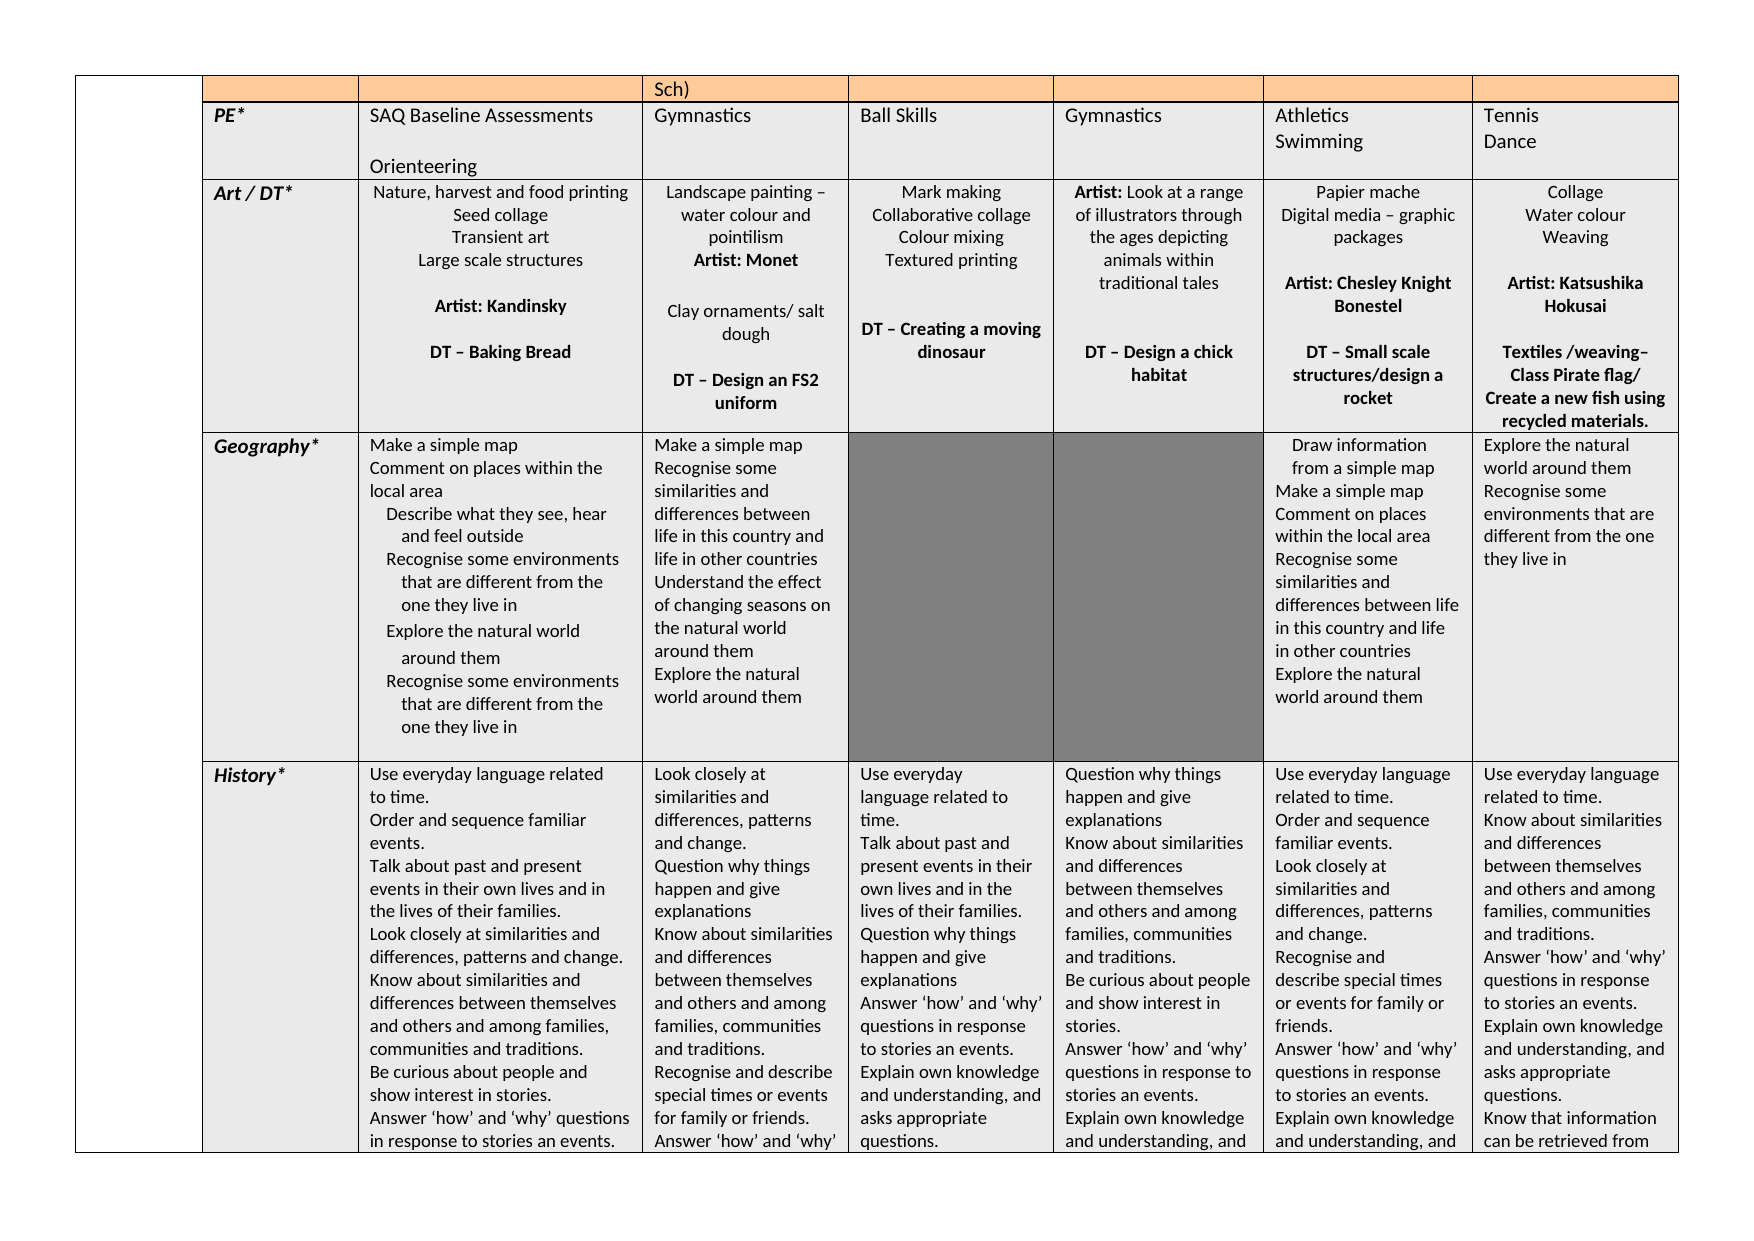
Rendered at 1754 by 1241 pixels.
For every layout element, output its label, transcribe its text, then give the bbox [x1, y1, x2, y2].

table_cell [1054, 762, 1263, 1152]
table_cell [1473, 76, 1678, 101]
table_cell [1473, 762, 1678, 1152]
table_cell History* [203, 762, 358, 1152]
table_cell Landscape painting – water colour and pointilism Artist: Monet Clay ornaments/ salt dough DT – Design an FS2 uniform [643, 180, 848, 432]
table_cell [849, 762, 1053, 1152]
table_cell Papier mache Digital media – graphic packages Artist: Chesley Knight Bonestel DT – Small scale structures/design a rocket [1264, 180, 1472, 432]
table_cell Gymnastics [643, 103, 848, 179]
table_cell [1054, 76, 1263, 101]
table_cell Geography* [203, 433, 358, 761]
table_cell Ball Skills [849, 103, 1053, 179]
table_cell Nature, harvest and food printing Seed collage Transient art Large scale structures Artist: Kandinsky DT – Baking Bread [359, 180, 642, 432]
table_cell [1264, 762, 1472, 1152]
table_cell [643, 76, 848, 101]
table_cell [359, 762, 642, 1152]
table_cell Draw information from a simple map Make a simple map Comment on places within the local area Recognise some similarities and differences between life in this country and life in other countries Explore the natural world around them [1264, 433, 1472, 761]
table_cell Collage Water colour Weaving Artist: Katsushika Hokusai Textiles /weaving– Class Pirate flag/ Create a new fish using recycled materials. [1473, 180, 1678, 432]
table_cell Gymnastics [1054, 103, 1263, 179]
table_cell Art / DT* [203, 180, 358, 432]
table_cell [849, 76, 1053, 101]
table_cell Mark making Collaborative collage Colour mixing Textured printing DT – Creating a moving dinosaur [849, 180, 1053, 432]
table_cell Athletics Swimming [1264, 103, 1472, 179]
table_cell Explore the natural world around them Recognise some environments that are different from the one they live in [1473, 433, 1678, 761]
table_cell [1054, 433, 1263, 761]
table_cell Make a simple map Recognise some similarities and differences between life in this country and life in other countries Understand the effect of changing seasons on the natural world around them Explore the natural world around them [643, 433, 848, 761]
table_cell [1264, 76, 1472, 101]
table_cell [849, 433, 1053, 761]
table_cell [643, 762, 848, 1152]
table_cell Tennis Dance [1473, 103, 1678, 179]
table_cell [203, 76, 358, 101]
table_cell PE* [203, 103, 358, 179]
table_cell Artist: Look at a range of illustrators through the ages depicting animals within traditional tales DT – Design a chick habitat [1054, 180, 1263, 432]
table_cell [359, 76, 642, 101]
table_cell SAQ Baseline Assessments Orienteering [359, 103, 642, 179]
table_cell Make a simple map Comment on places within the local area Describe what they see, hear and feel outside Recognise some environments that are different from the one they live in Explore the natural world around them Recognise some environments that are different from the one they live in [359, 433, 642, 761]
